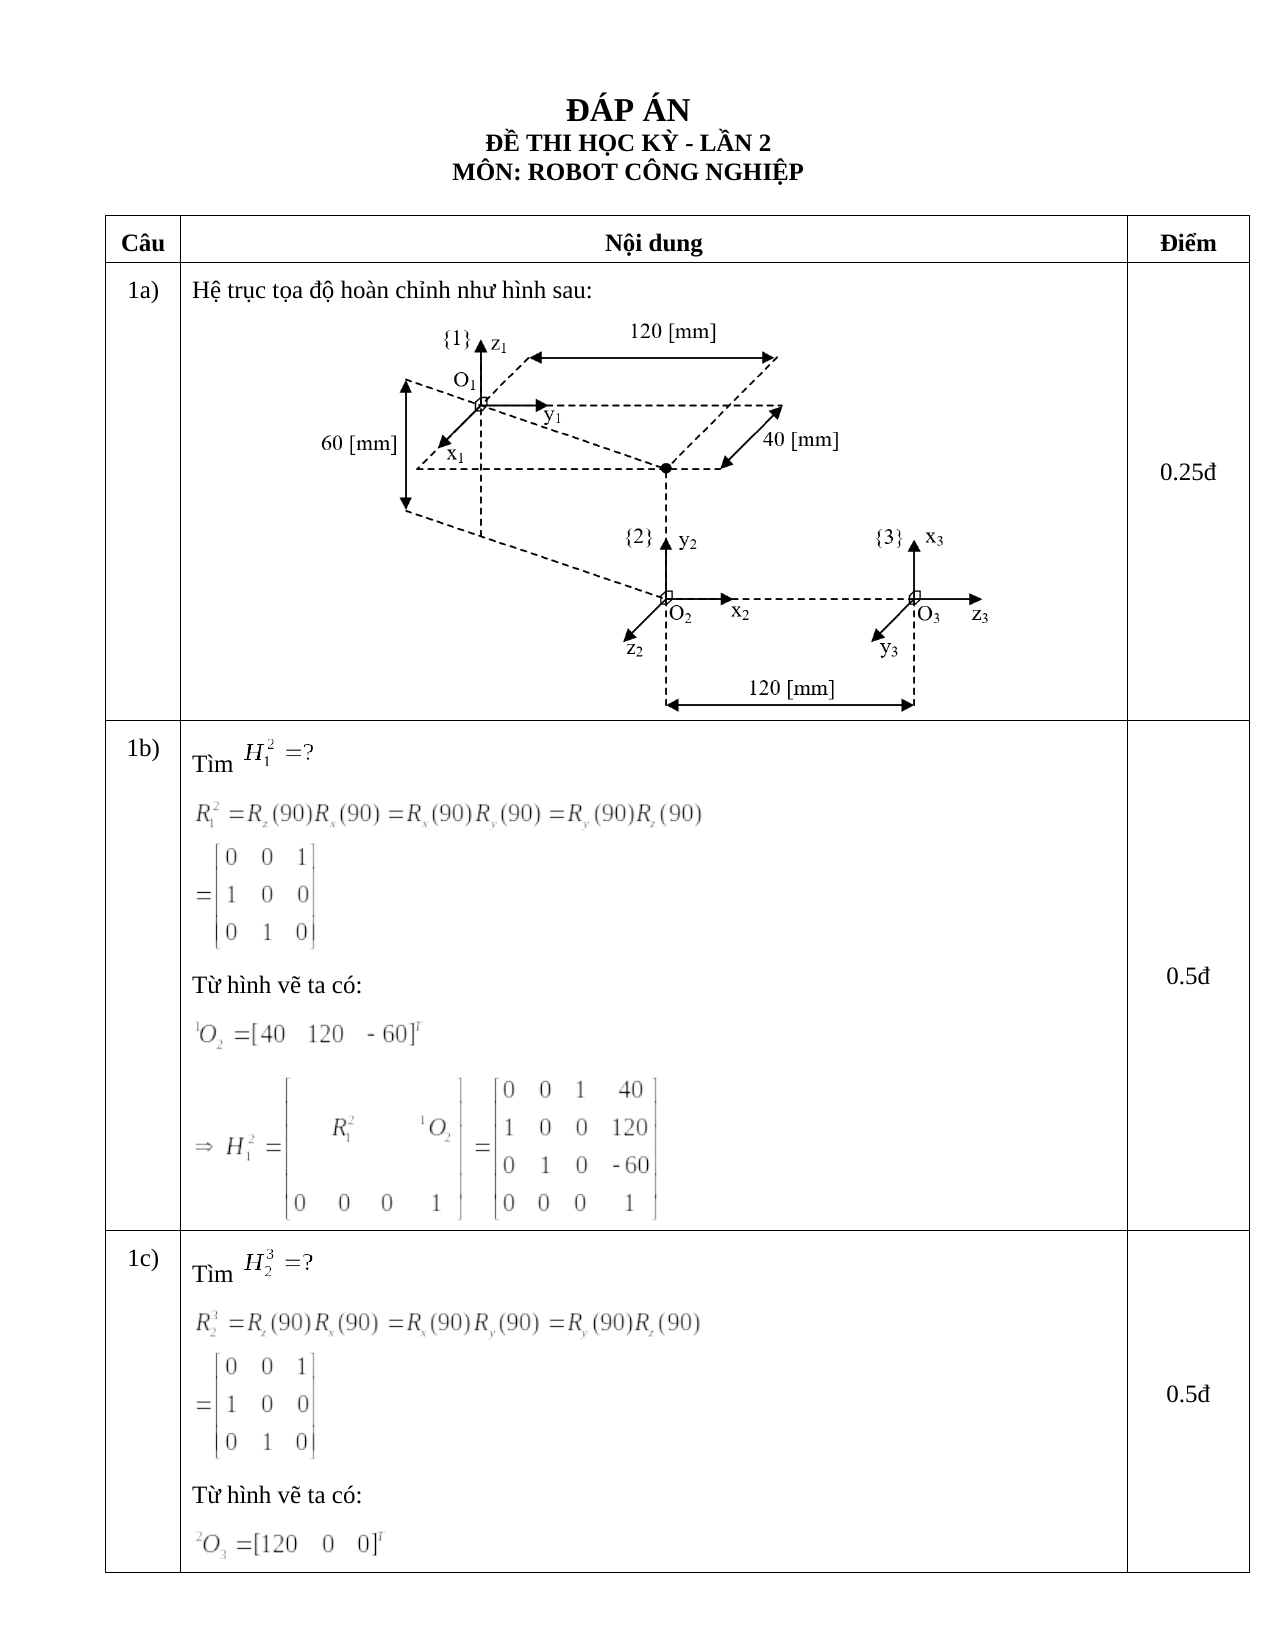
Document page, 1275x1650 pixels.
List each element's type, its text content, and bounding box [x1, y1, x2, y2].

table_cell 1c) [106, 1231, 180, 1572]
table_cell 1b) [106, 721, 180, 1229]
table_header Nội dung [181, 216, 1127, 262]
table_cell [181, 1231, 1127, 1572]
table_cell Tìm Từ hình vẽ ta có: [181, 721, 1127, 1229]
table_cell 0.25đ [1128, 263, 1249, 719]
text ĐÁP ÁN [131, 90, 1125, 128]
table_cell 0.5đ [1128, 721, 1249, 1229]
table_header Điểm [1128, 216, 1249, 262]
table_header Câu [106, 216, 180, 262]
table_cell 0.5đ [1128, 1231, 1249, 1572]
table_cell Hệ trục tọa độ hoàn chỉnh như hình sau: [181, 263, 1127, 719]
text MÔN: ROBOT CÔNG NGHIỆP [131, 157, 1125, 186]
table_cell 1a) [106, 263, 180, 719]
picture [318, 320, 989, 715]
text ĐỀ THI HỌC KỲ - LẦN 2 [131, 128, 1125, 157]
